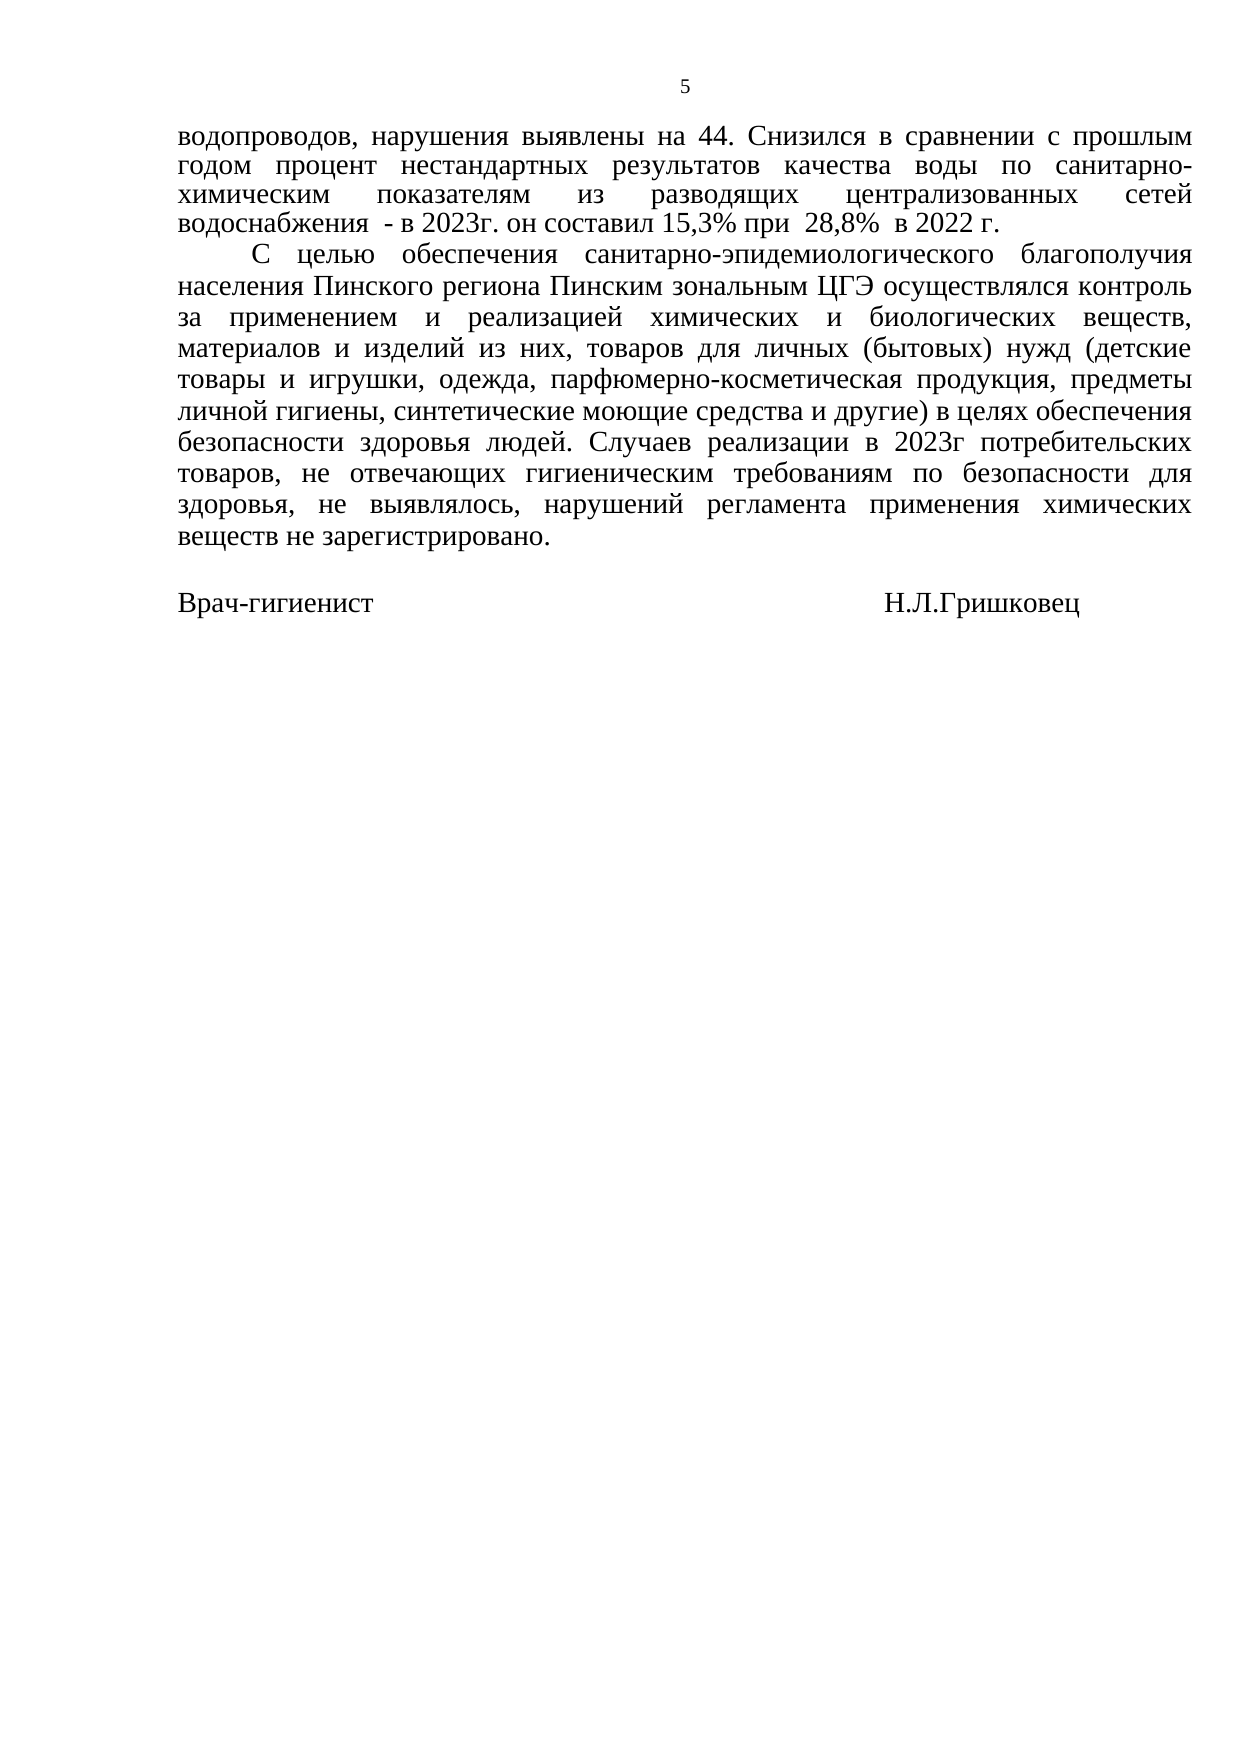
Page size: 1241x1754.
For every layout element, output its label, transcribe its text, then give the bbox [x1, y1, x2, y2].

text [177, 122, 1193, 239]
text С целью обеспечения санитарно-эпидемиологического благополучия населения Пинского региона Пинским зональным ЦГЭ осуществлялся контроль за применением и реализацией химических и биологических веществ, материалов и изделий из них, товаров для личных (бытовых) нужд (детские товары и игрушки, одежда, парфюмерно-косметическая продукция, предметы личной гигиены, синтетические моющие средства и другие) в целях обеспечения безопасности здоровья людей. Случаев реализации в 2023г потребительских товаров, не отвечающих гигиеническим требованиям по безопасности для здоровья, не выявлялось, нарушений регламента применения химических веществ не зарегистрировано. [177, 239, 1193, 551]
text Врач-гигиенист Н.Л.Гришковец [177, 585, 1193, 618]
